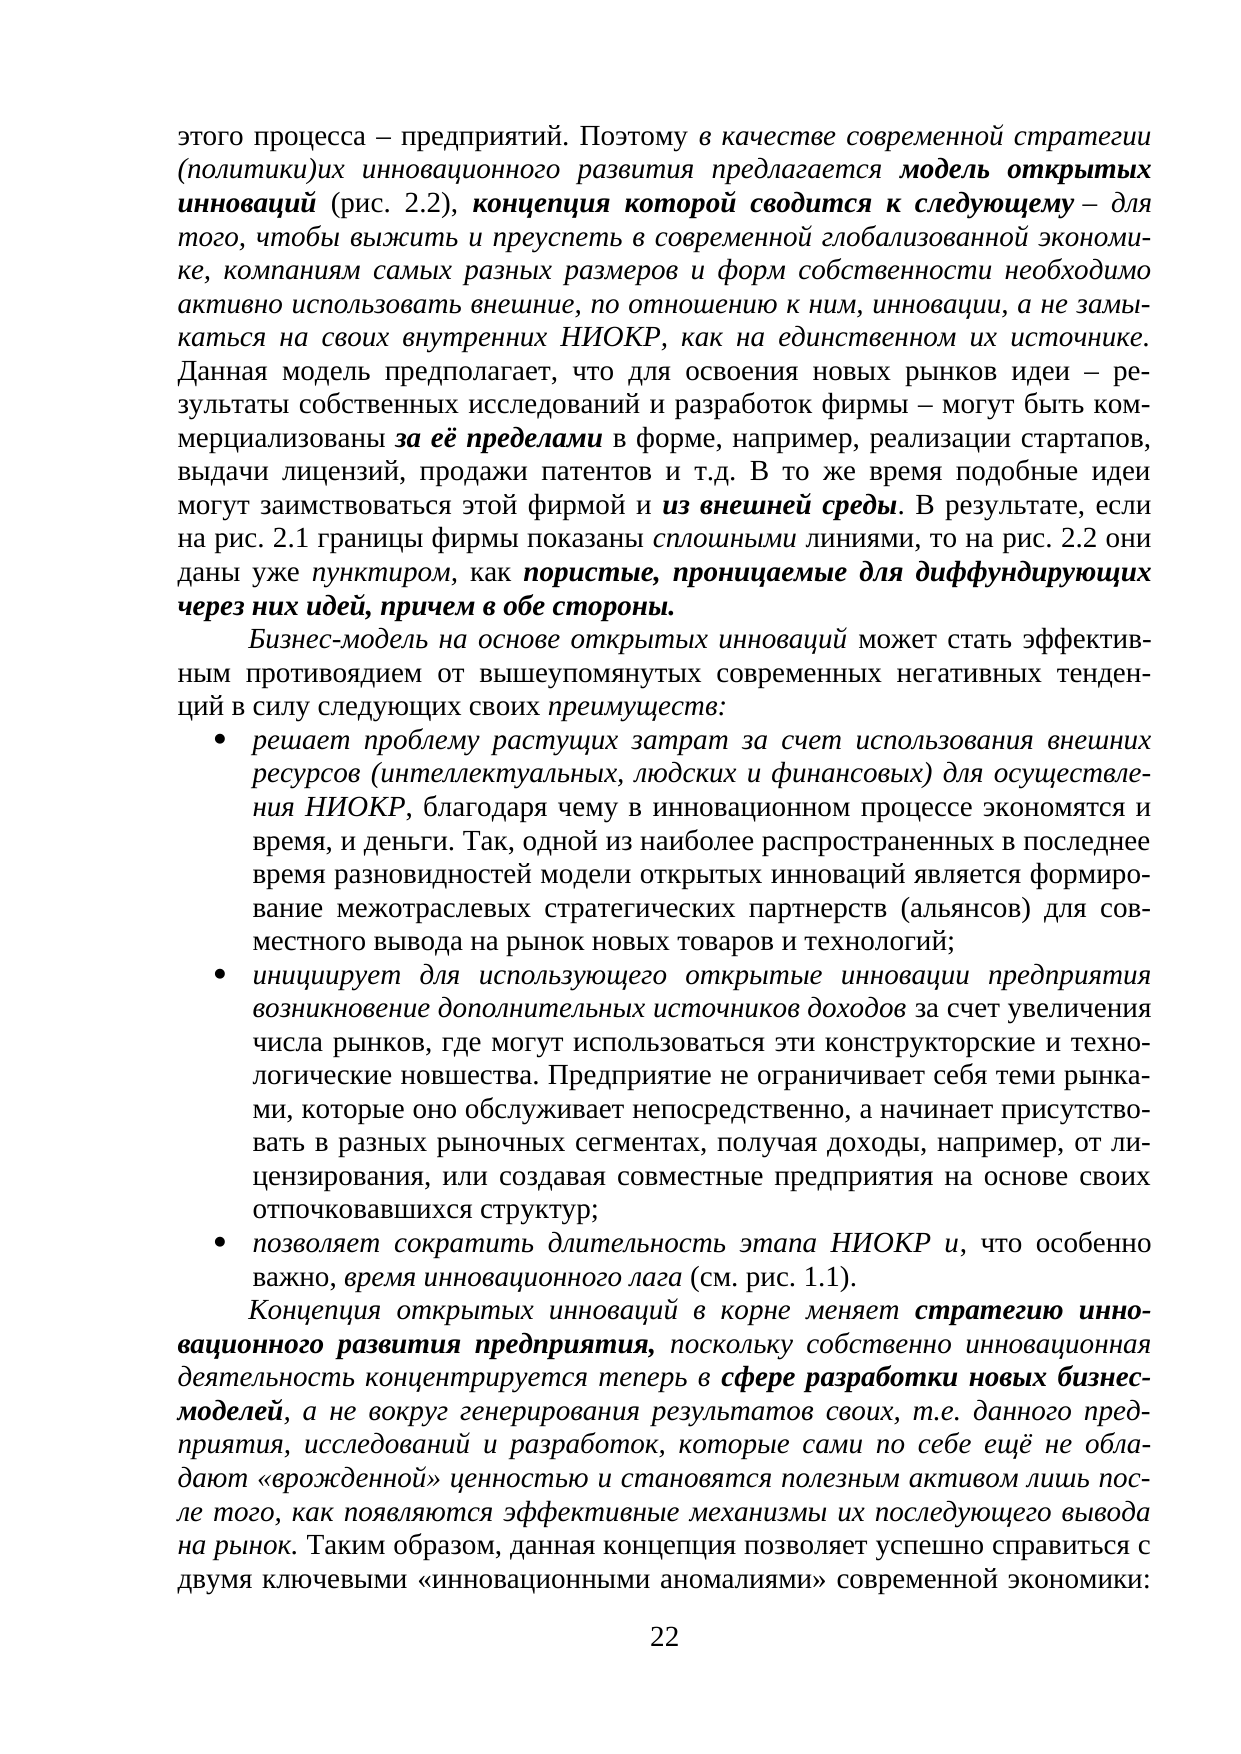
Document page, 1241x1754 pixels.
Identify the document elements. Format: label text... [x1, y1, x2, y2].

list решает проблему растущих затрат за счет использования внешних ресурсов (интеллектуальных, людских и финансовых) для осуществле-ния НИОКР, благодаря чему в инновационном процессе экономятся и время, и деньги. Так, одной из наиболее распространенных в последнее время разновидностей модели открытых инноваций является формиро-вание межотраслевых стратегических партнерств (альянсов) для сов-местного вывода на рынок новых товаров и технологий; [215, 722, 1152, 957]
list инициирует для использующего открытые инновации предприятия возникновение дополнительных источников доходов за счет увеличения числа рынков, где могут использоваться эти конструкторские и техно-логические новшества. Предприятие не ограничивает себя теми рынка-ми, которые оно обслуживает непосредственно, а начинает присутство-вать в разных рыночных сегментах, получая доходы, например, от ли-цензирования, или создавая совместные предприятия на основе своих отпочковавшихся структур; [215, 957, 1152, 1225]
list позволяет сократить длительность этапа НИОКР и, что особенно важно, время инновационного лага (см. рис. 1.1). [215, 1225, 1152, 1292]
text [177, 118, 1152, 621]
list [177, 1292, 1152, 1594]
text Бизнес-модель на основе открытых инноваций может стать эффектив-ным противоядием от вышеупомянутых современных негативных тенден-ций в силу следующих своих преимуществ: [177, 621, 1152, 722]
